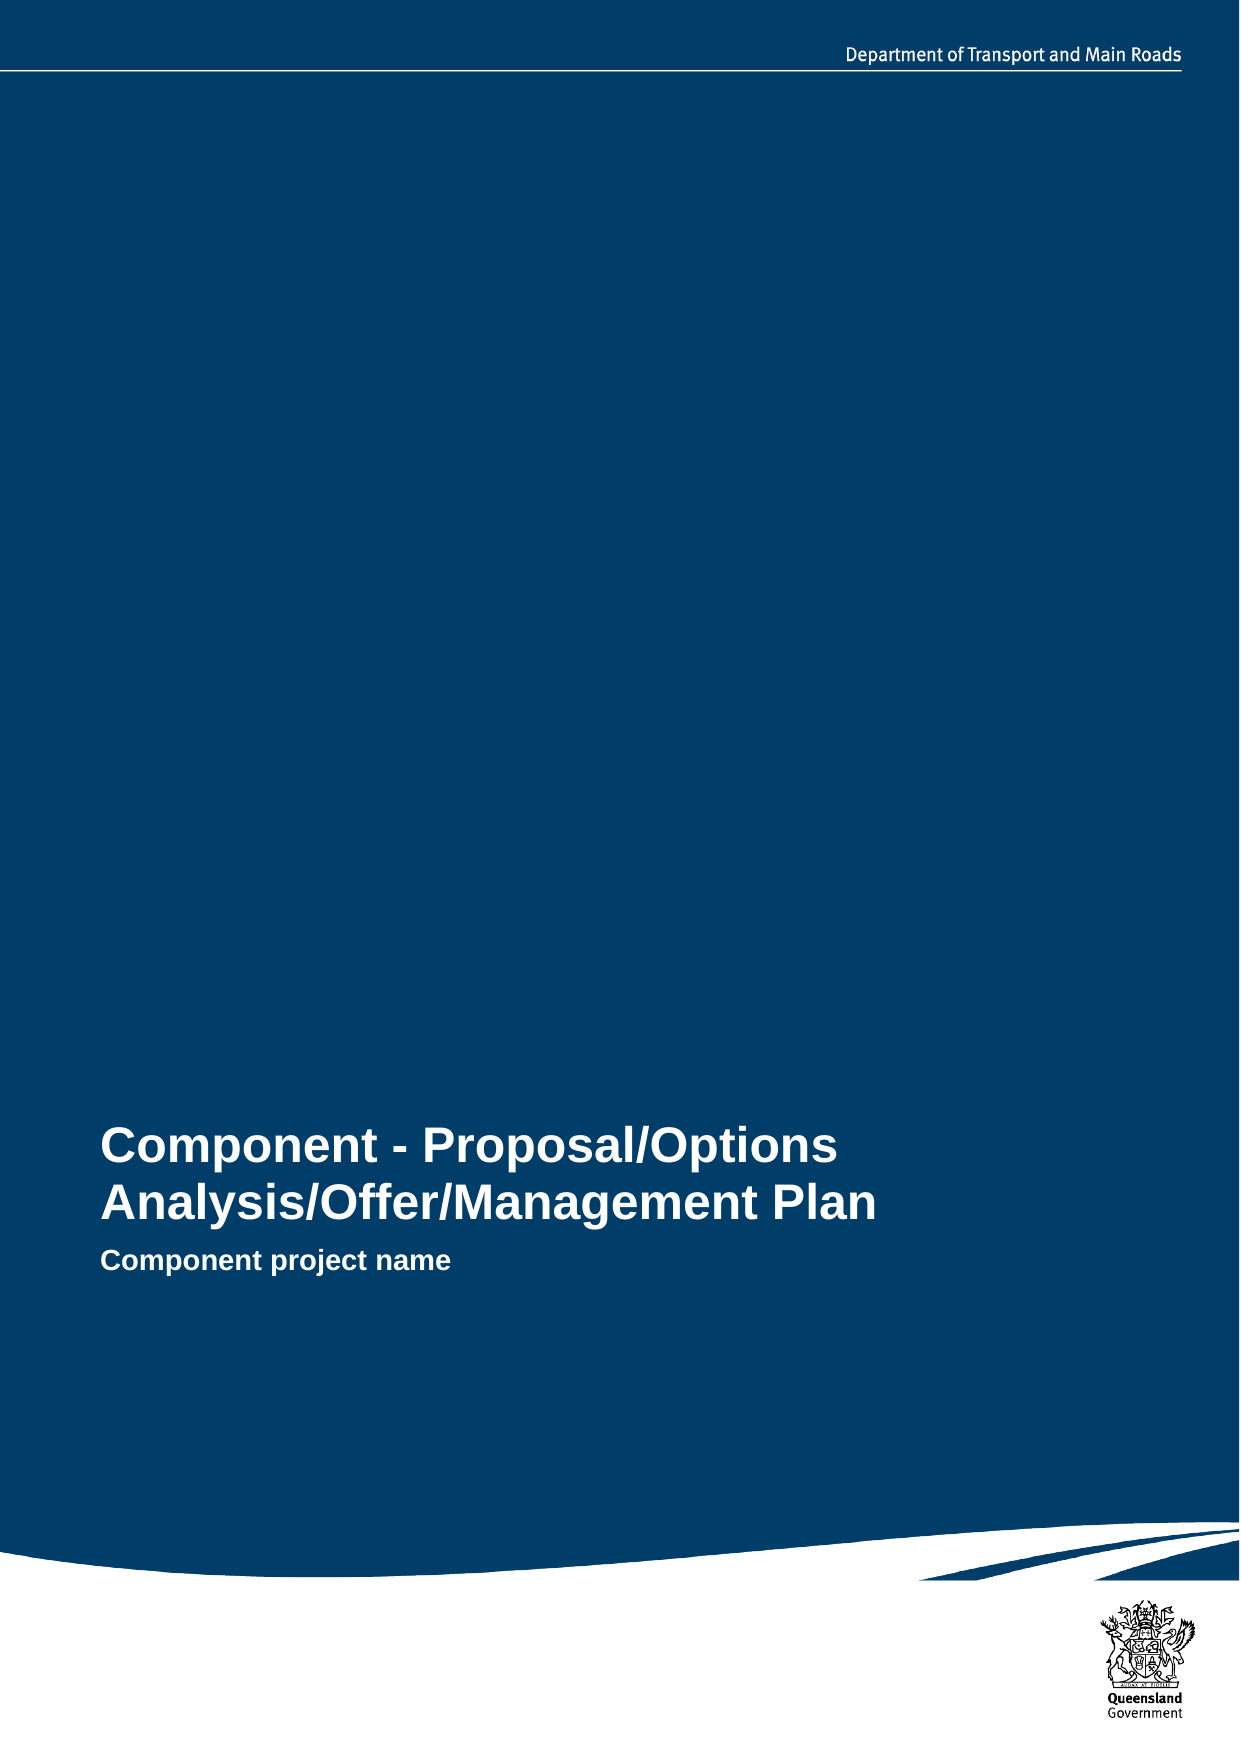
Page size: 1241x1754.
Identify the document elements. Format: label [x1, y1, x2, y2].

picture [0, 0, 1240, 1753]
table_header [89, 148, 1115, 1328]
